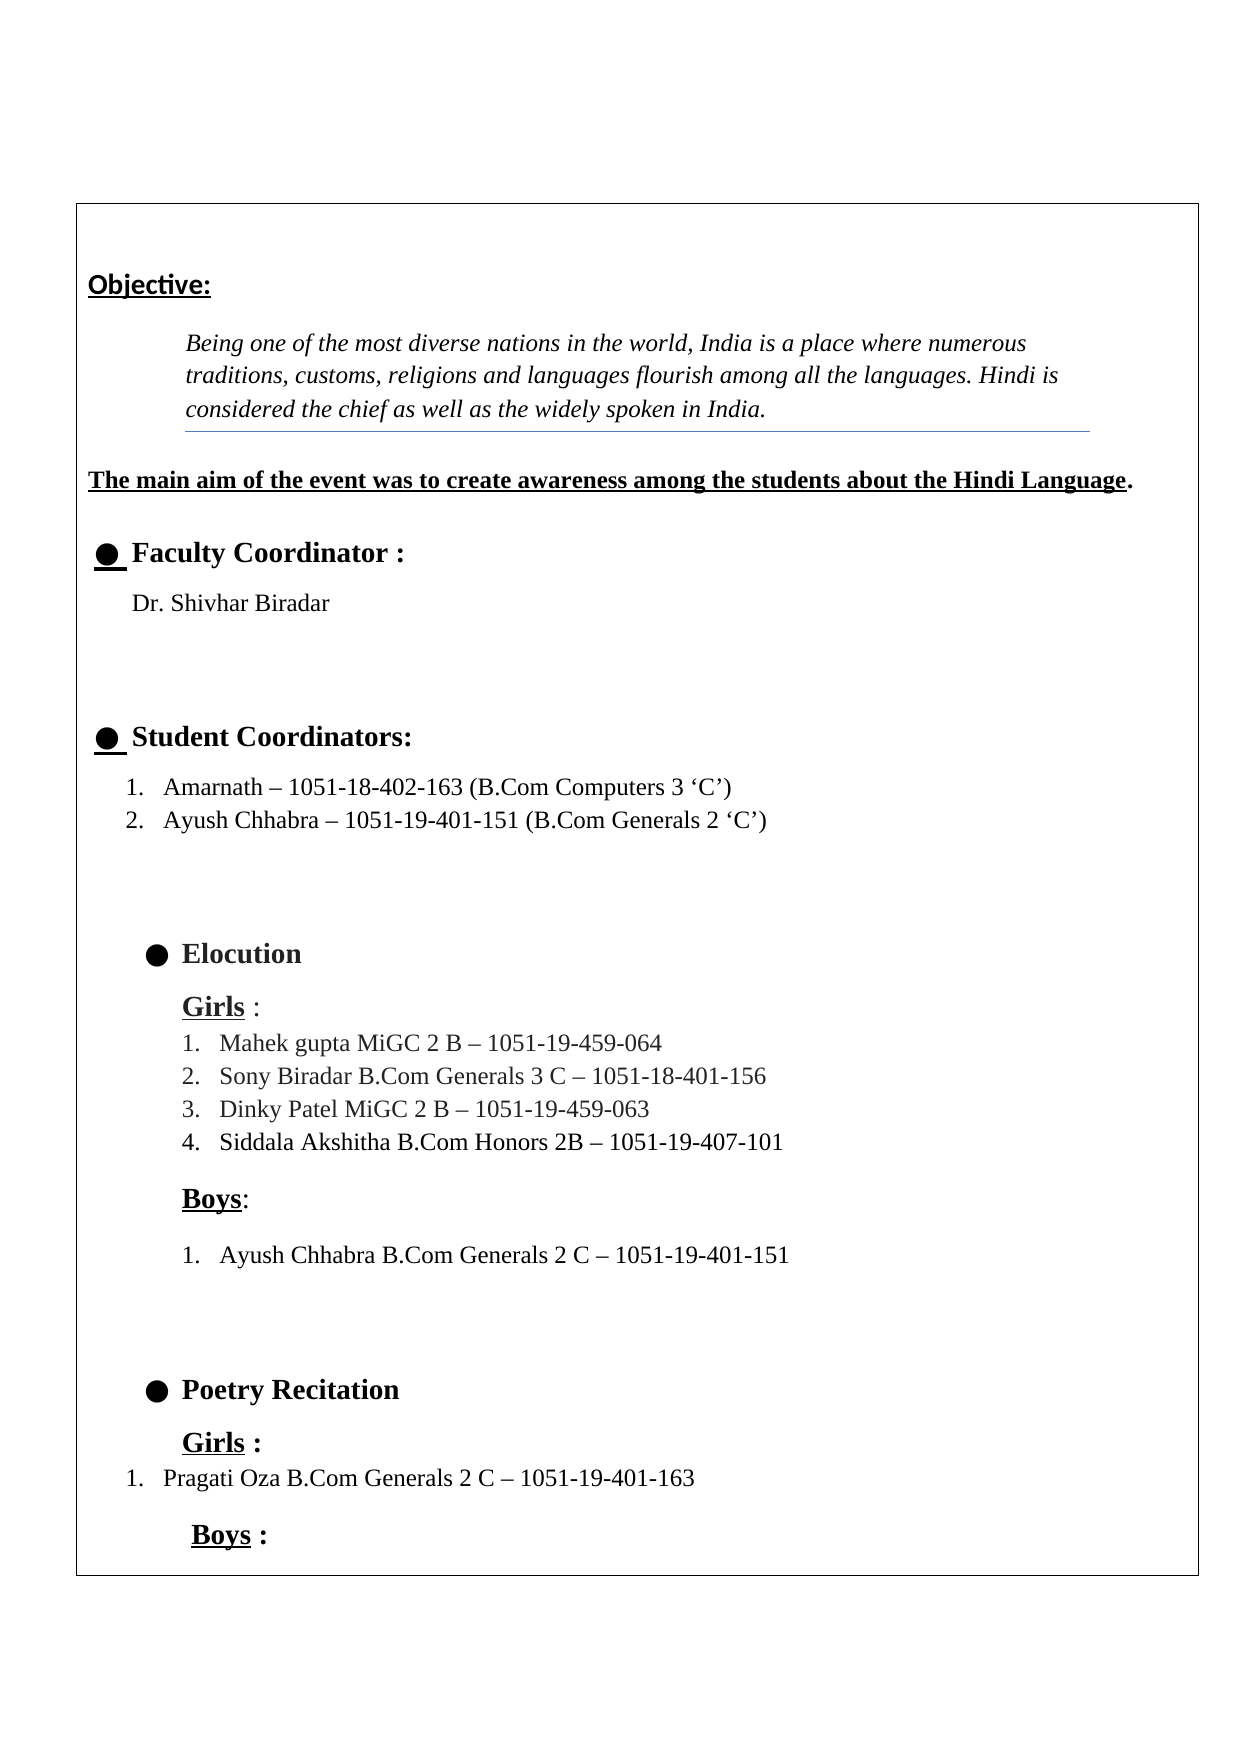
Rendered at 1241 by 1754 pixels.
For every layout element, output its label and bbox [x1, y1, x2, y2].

table_header [77, 204, 1198, 1575]
